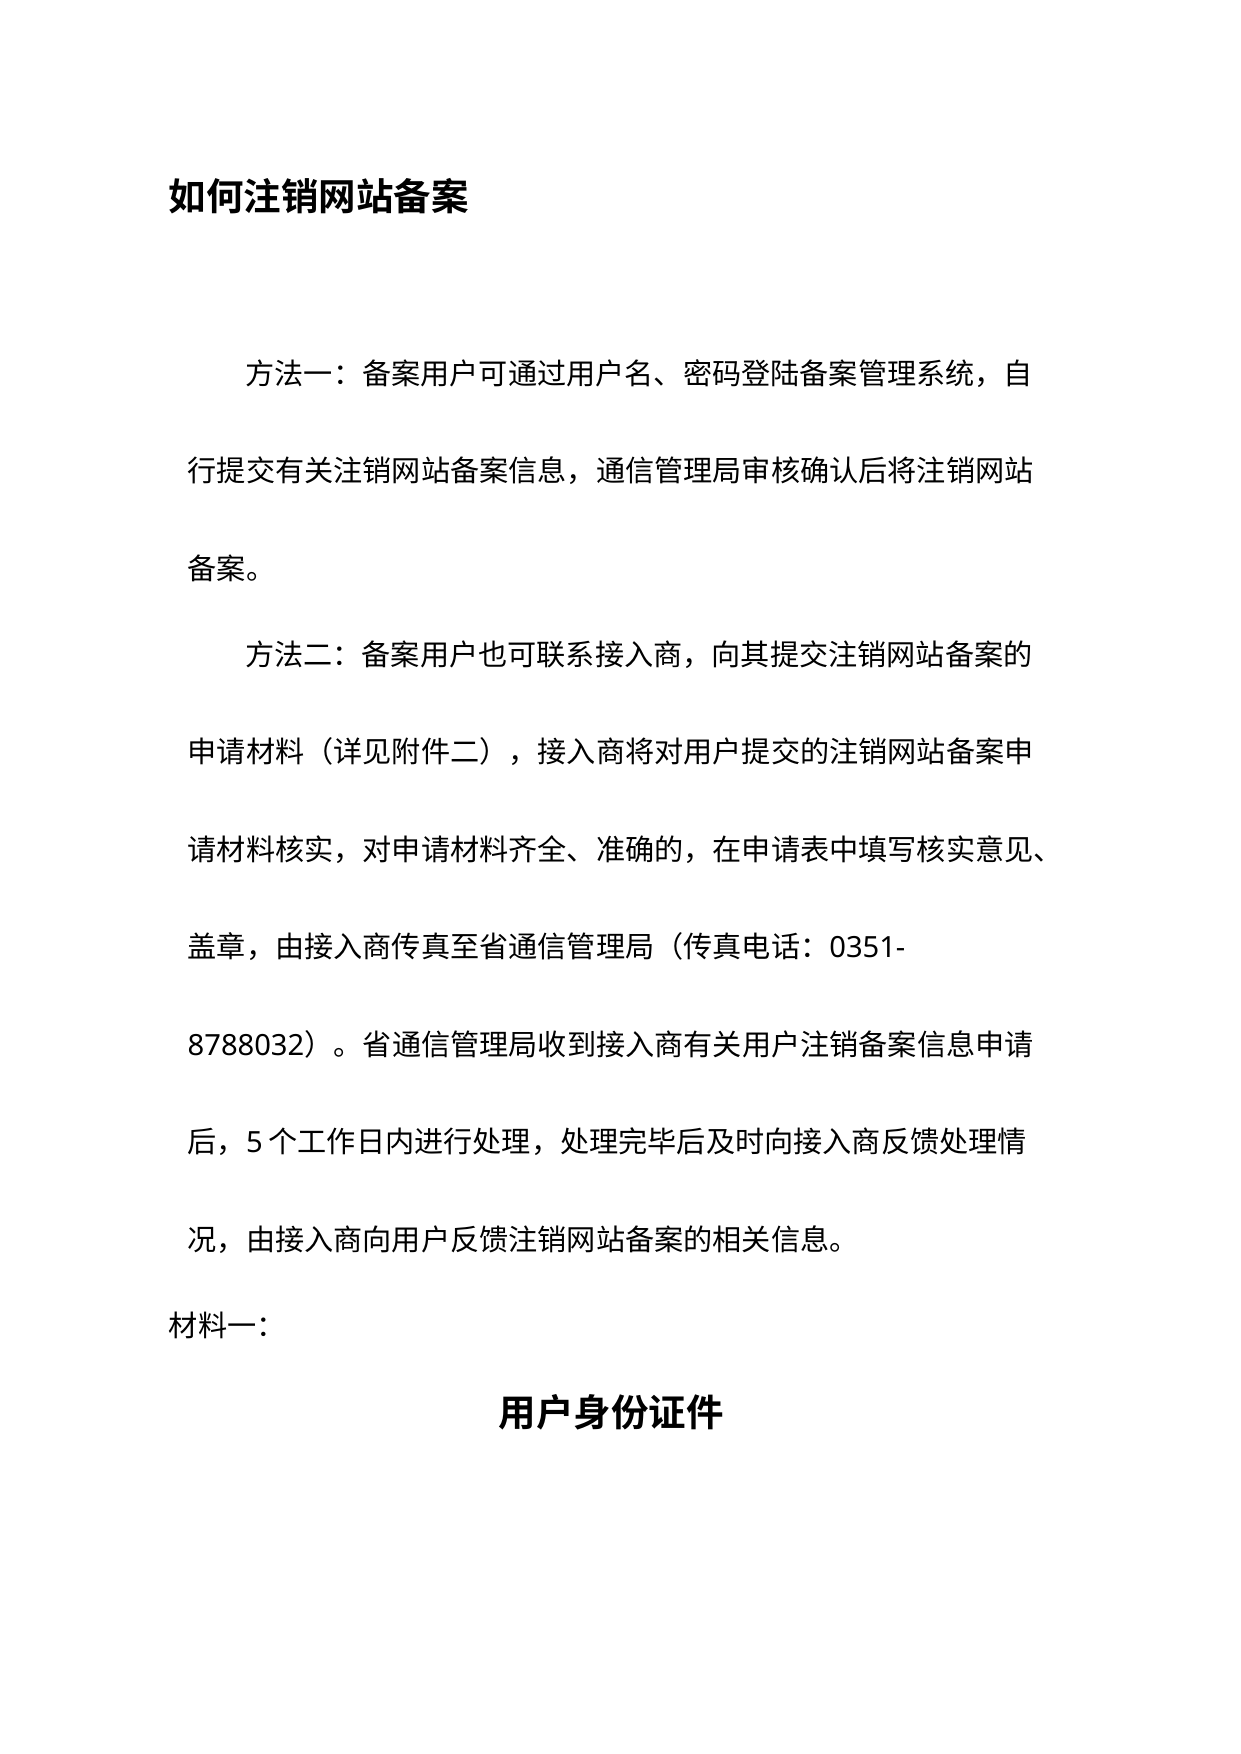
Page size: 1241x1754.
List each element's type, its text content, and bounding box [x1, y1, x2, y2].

text 方法一：备案用户可通过用户名、密码登陆备案管理系统，自行提交有关注销网站备案信息，通信管理局审核确认后将注销网站备案。 [187, 339, 1053, 599]
text 材料一： [169, 1291, 1053, 1356]
text 方法二：备案用户也可联系接入商，向其提交注销网站备案的申请材料（详见附件二），接入商将对用户提交的注销网站备案申请材料核实，对申请材料齐全、准确的，在申请表中填写核实意见、盖章，由接入商传真至省通信管理局（传真电话：0351-8788032）。省通信管理局收到接入商有关用户注销备案信息申请后，5个工作日内进行处理，处理完毕后及时向接入商反馈处理情况，由接入商向用户反馈注销网站备案的相关信息。 [187, 620, 1053, 1270]
text 用户身份证件 [169, 1377, 1053, 1442]
text 如何注销网站备案 [169, 162, 1053, 227]
